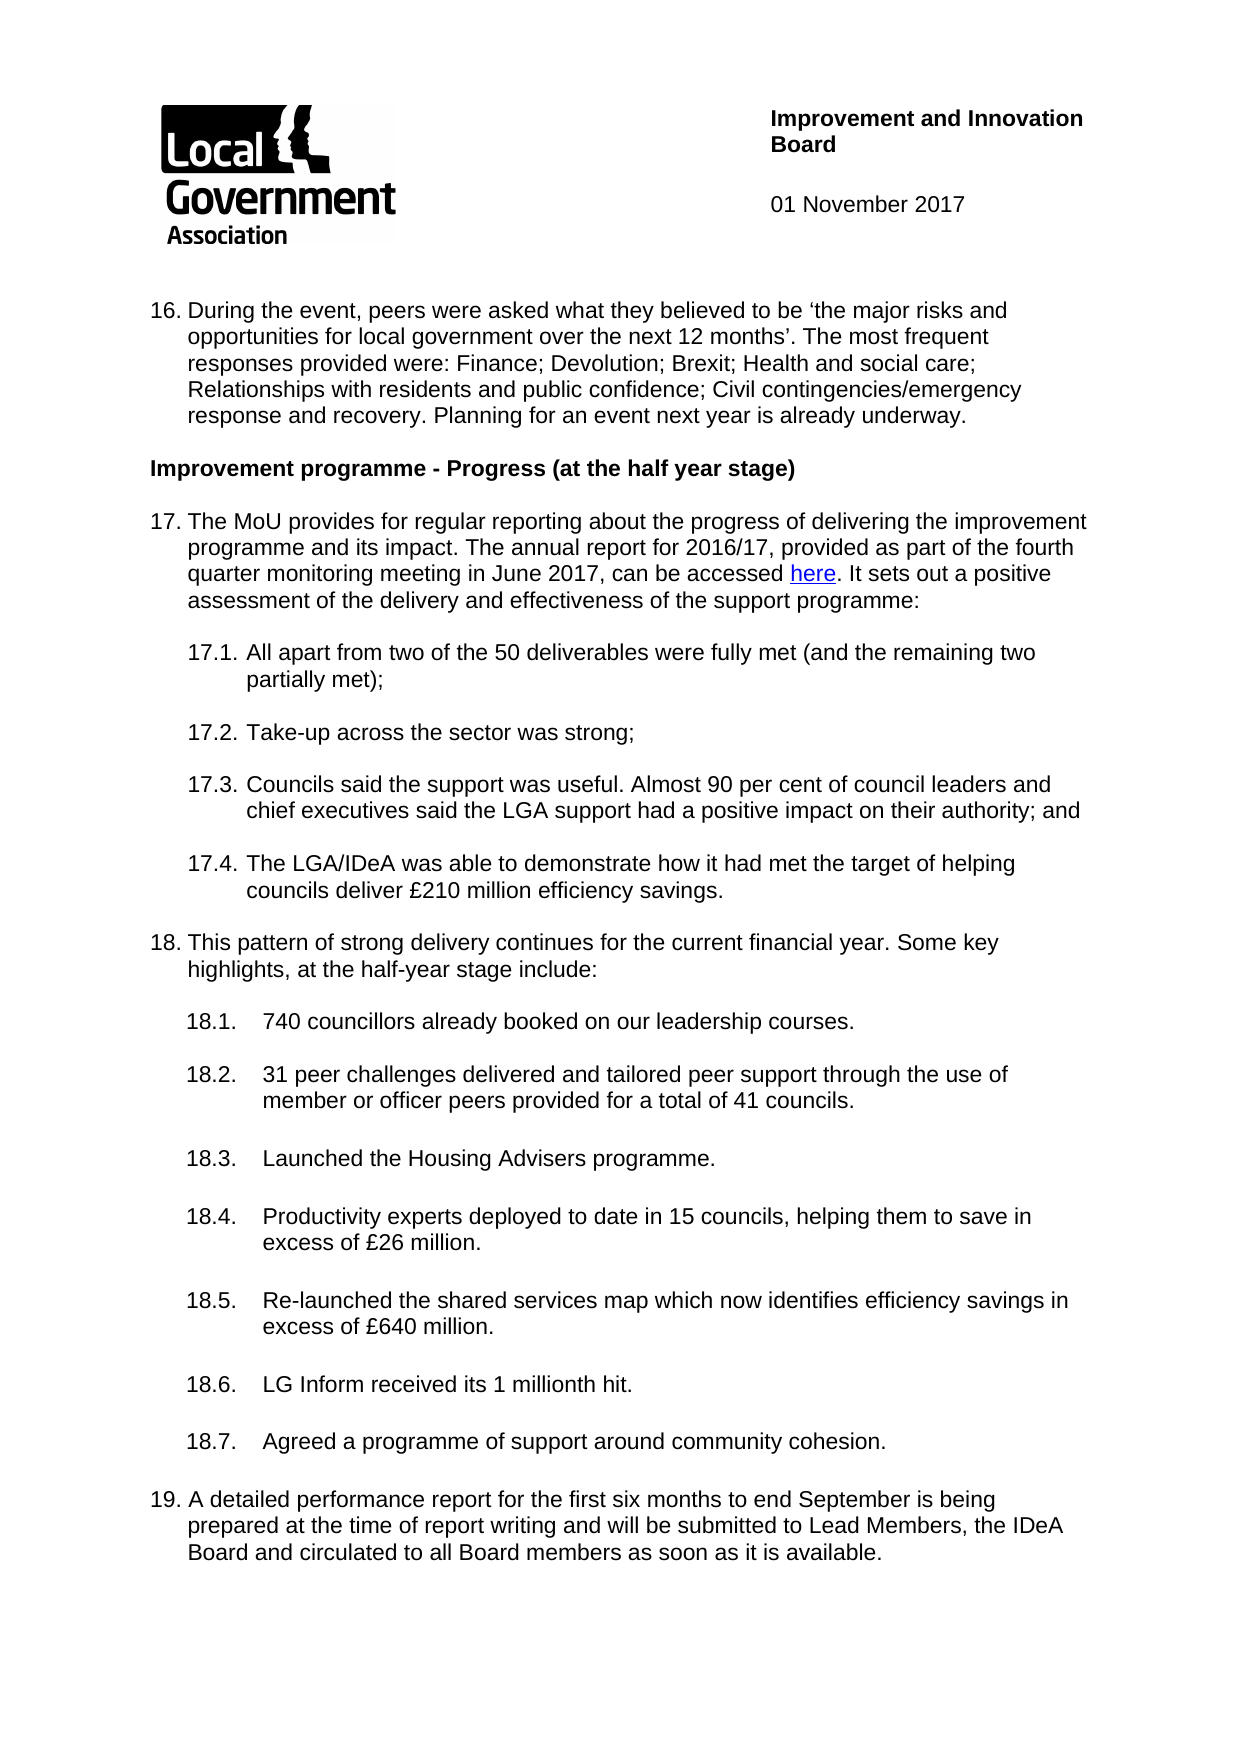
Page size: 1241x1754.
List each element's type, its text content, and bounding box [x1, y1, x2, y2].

list Councils said the support was useful. Almost 90 per cent of council leaders and chief executives said the LGA support had a positive impact on their authority; and [187, 771, 1090, 824]
text 19. A detailed performance report for the first six months to end September is being prepared at the time of report writing and will be submitted to Lead Members, the IDeA Board and circulated to all Board members as soon as it is available. [150, 1486, 1090, 1565]
list Agreed a programme of support around community cohesion. [186, 1428, 1090, 1454]
list Take-up across the sector was strong; [187, 718, 1090, 745]
text Improvement programme - Progress (at the half year stage) [150, 455, 1090, 481]
list All apart from two of the 50 deliverables were fully met (and the remaining two partially met); [187, 639, 1090, 692]
list 740 councillors already booked on our leadership courses. [186, 1008, 1090, 1035]
list 31 peer challenges delivered and tailored peer support through the use of member or officer peers provided for a total of 41 councils. [186, 1061, 1090, 1114]
picture [161, 105, 396, 244]
list Productivity experts deployed to date in 15 councils, helping them to save in excess of £26 million. [186, 1203, 1090, 1255]
list LG Inform received its 1 millionth hit. [186, 1371, 1090, 1397]
list Launched the Housing Advisers programme. [186, 1145, 1090, 1171]
list During the event, peers were asked what they believed to be ‘the major risks and opportunities for local government over the next 12 months’. The most frequent responses provided were: Finance; Devolution; Brexit; Health and social care; Relationships with residents and public confidence; Civil contingencies/emergency response and recovery. Planning for an event next year is already underway. [150, 297, 1090, 428]
list The MoU provides for regular reporting about the progress of delivering the improvement programme and its impact. The annual report for 2016/17, provided as part of the fourth quarter monitoring meeting in June 2017, can be accessed here. It sets out a positive assessment of the delivery and effectiveness of the support programme: [150, 508, 1090, 613]
list The LGA/IDeA was able to demonstrate how it had met the target of helping councils deliver £210 million efficiency savings. [187, 850, 1090, 903]
list Re-launched the shared services map which now identifies efficiency savings in excess of £640 million. [186, 1287, 1090, 1339]
list This pattern of strong delivery continues for the current financial year. Some key highlights, at the half-year stage include: [150, 929, 1090, 982]
